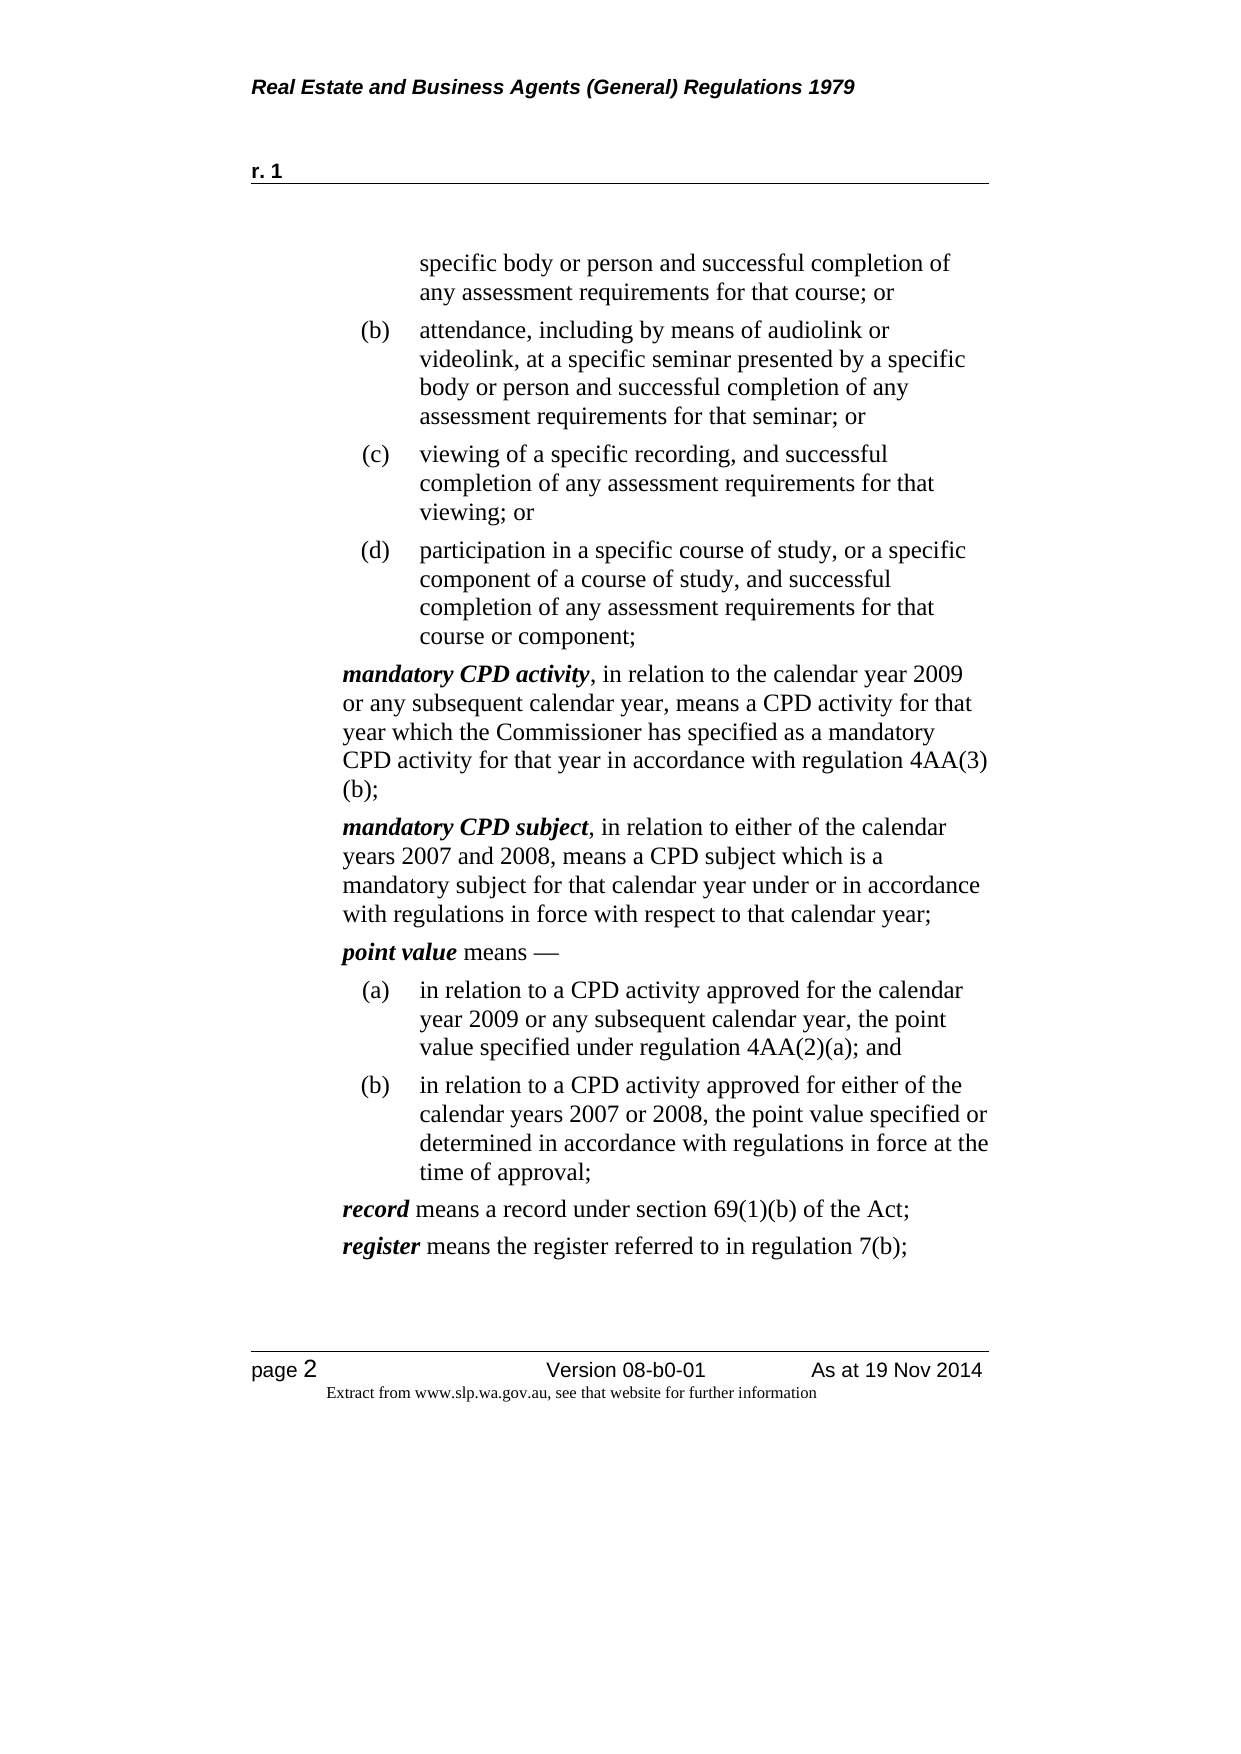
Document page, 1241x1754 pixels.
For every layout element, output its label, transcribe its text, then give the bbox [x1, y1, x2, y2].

text (c) viewing of a specific recording, and successful completion of any assessment requirements for that viewing; or [251, 439, 989, 526]
text (b) in relation to a CPD activity approved for either of the calendar years 2007 or 2008, the point value specified or determined in accordance with regulations in force at the time of approval; [251, 1071, 989, 1186]
text point value means — [251, 937, 989, 966]
text (b) attendance, including by means of audiolink or videolink, at a specific seminar presented by a specific body or person and successful completion of any assessment requirements for that seminar; or [251, 315, 989, 430]
text (a) in relation to a CPD activity approved for the calendar year 2009 or any subsequent calendar year, the point value specified under regulation 4AA(2)(a); and [251, 975, 989, 1061]
text record means a record under section 69(1)(b) of the Act; [251, 1194, 989, 1223]
text mandatory CPD activity, in relation to the calendar year 2009 or any subsequent calendar year, means a CPD activity for that year which the Commissioner has specified as a mandatory CPD activity for that year in accordance with regulation 4AA(3)(b); [251, 659, 989, 803]
text register means the register referred to in regulation 7(b); [251, 1231, 989, 1260]
text mandatory CPD subject, in relation to either of the calendar years 2007 and 2008, means a CPD subject which is a mandatory subject for that calendar year under or in accordance with regulations in force with respect to that calendar year; [251, 812, 989, 927]
text (d) participation in a specific course of study, or a specific component of a course of study, and successful completion of any assessment requirements for that course or component; [251, 535, 989, 650]
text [251, 248, 989, 306]
